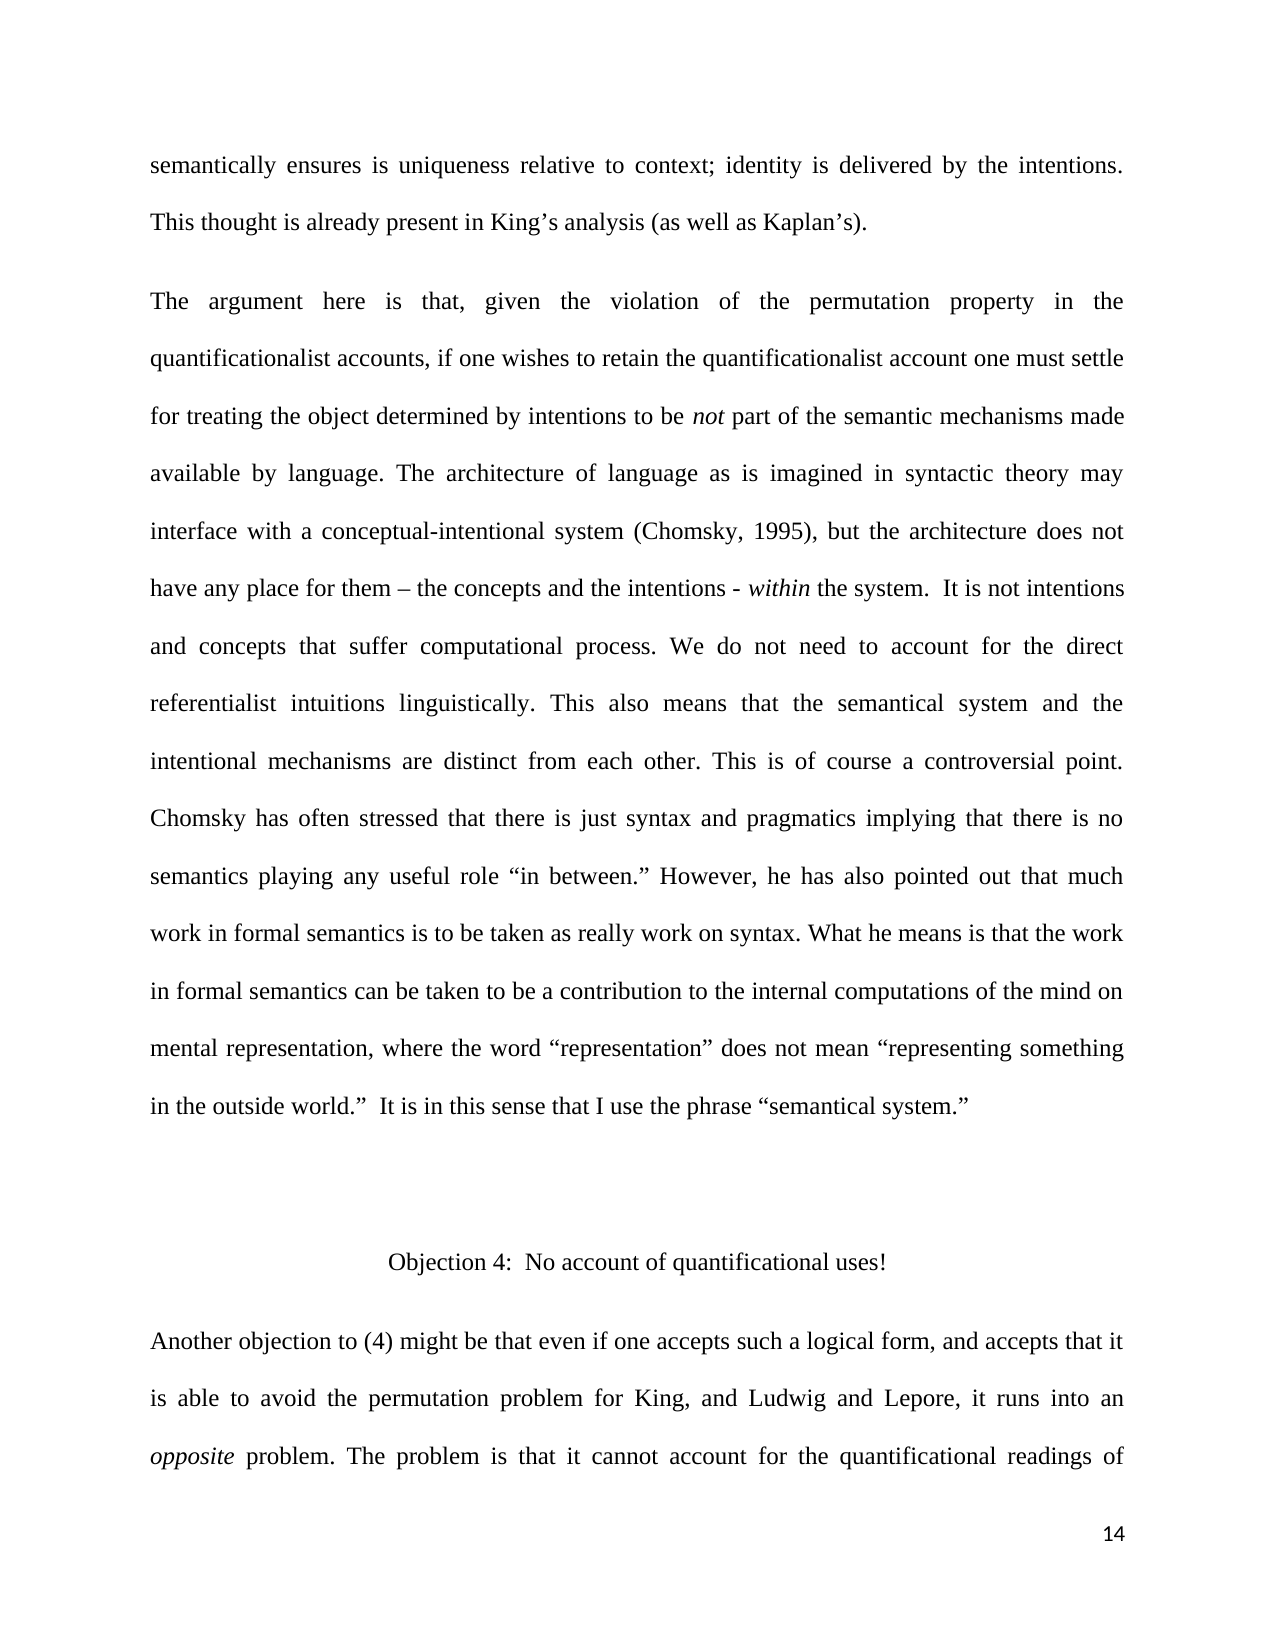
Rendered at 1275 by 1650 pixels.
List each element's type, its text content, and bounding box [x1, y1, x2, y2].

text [150, 1326, 1125, 1469]
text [150, 150, 1125, 236]
text Objection 4: No account of quantificational uses! [150, 1247, 1125, 1276]
text The argument here is that, given the violation of the permutation property in the quantificationalist accounts, if one wishes to retain the quantificationalist account one must settle for treating the object determined by intentions to be not part of the semantic mechanisms made available by language. The architecture of language as is imagined in syntactic theory may interface with a conceptual-intentional system (Chomsky, 1995), but the architecture does not have any place for them – the concepts and the intentions - within the system. It is not intentions and concepts that suffer computational process. We do not need to account for the direct referentialist intuitions linguistically. This also means that the semantical system and the intentional mechanisms are distinct from each other. This is of course a controversial point. Chomsky has often stressed that there is just syntax and pragmatics implying that there is no semantics playing any useful role “in between.” However, he has also pointed out that much work in formal semantics is to be taken as really work on syntax. What he means is that the work in formal semantics can be taken to be a contribution to the internal computations of the mind on mental representation, where the word “representation” does not mean “representing something in the outside world.” It is in this sense that I use the phrase “semantical system.” [150, 286, 1125, 1119]
